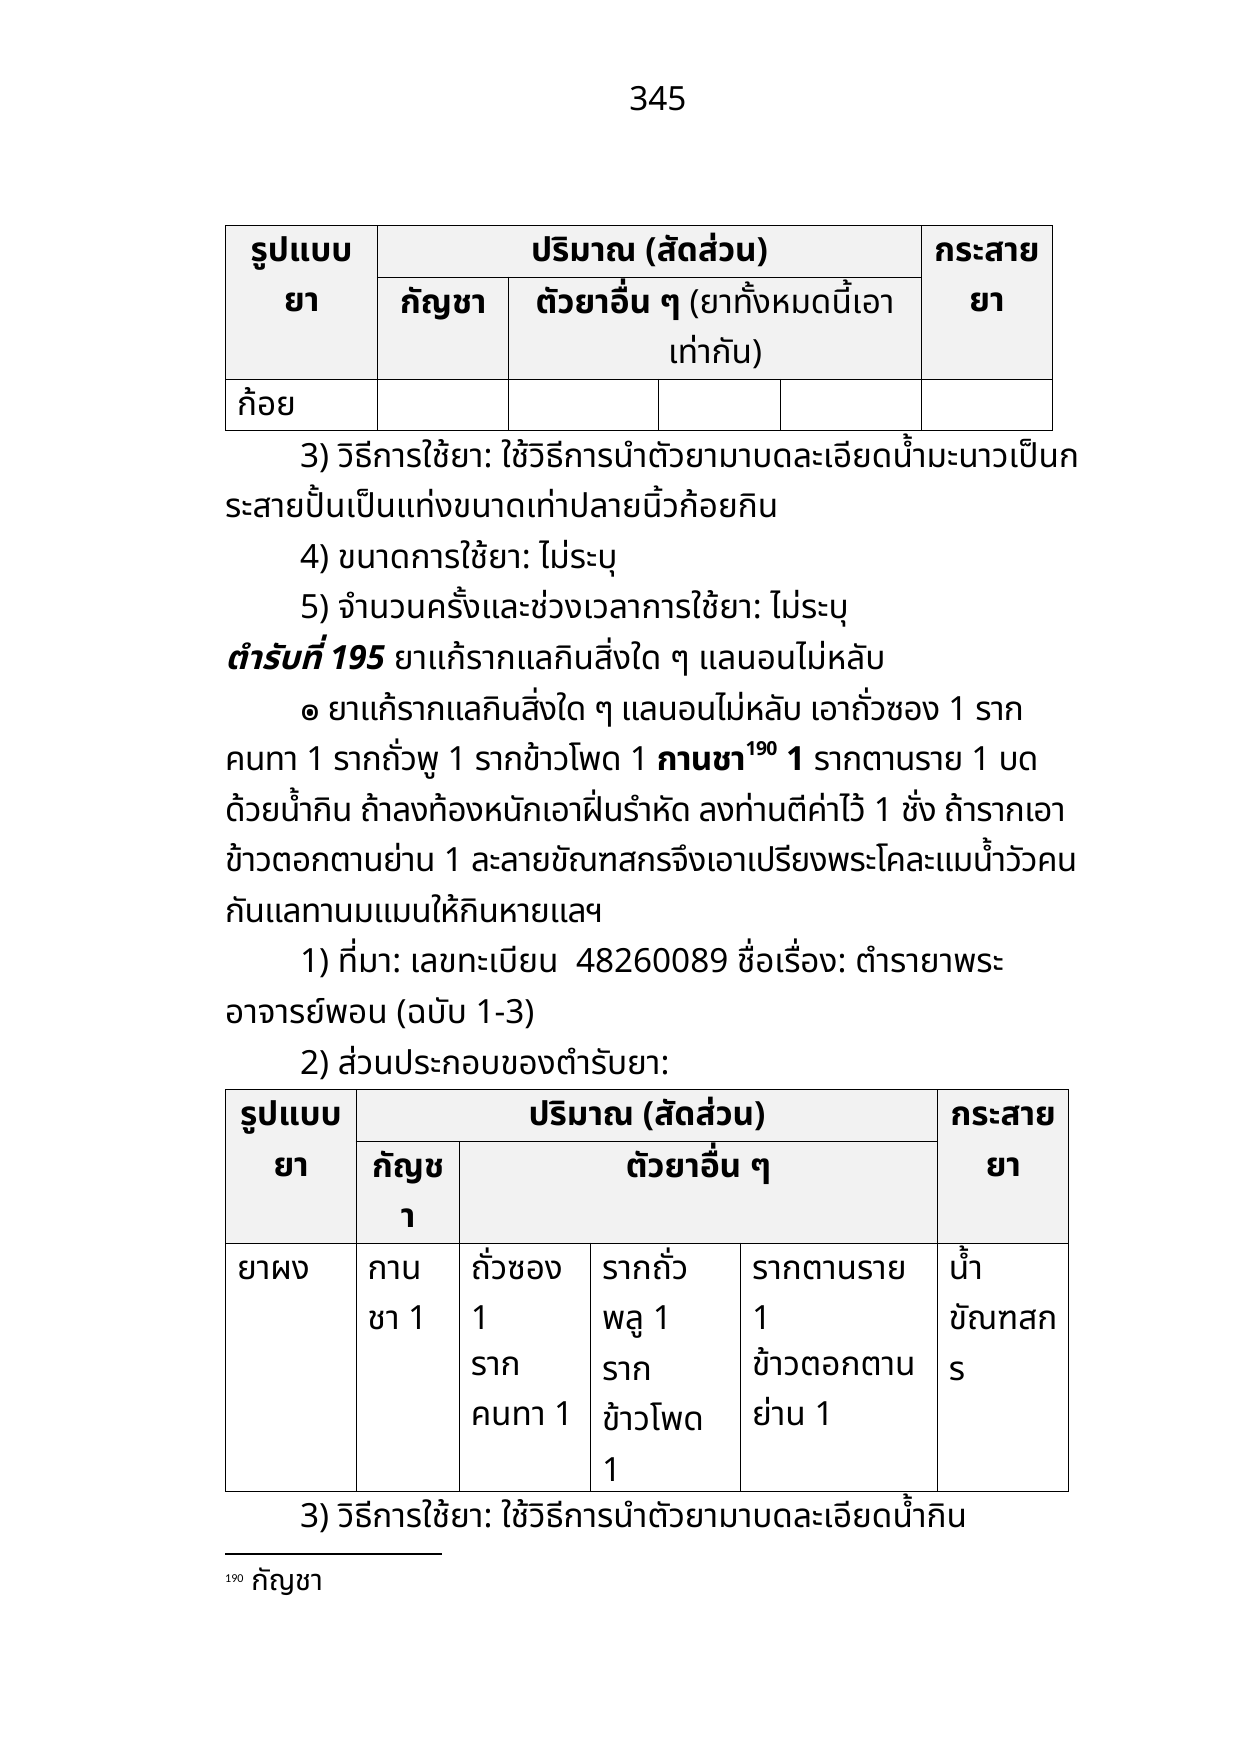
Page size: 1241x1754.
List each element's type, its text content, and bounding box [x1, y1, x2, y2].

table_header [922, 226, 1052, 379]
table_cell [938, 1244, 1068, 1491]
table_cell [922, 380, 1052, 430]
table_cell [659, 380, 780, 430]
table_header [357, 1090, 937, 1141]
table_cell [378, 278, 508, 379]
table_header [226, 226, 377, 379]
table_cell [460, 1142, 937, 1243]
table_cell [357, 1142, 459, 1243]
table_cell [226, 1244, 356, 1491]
text 4) ขนาดการใช้ยา: ไม่ระบุ [225, 532, 1090, 583]
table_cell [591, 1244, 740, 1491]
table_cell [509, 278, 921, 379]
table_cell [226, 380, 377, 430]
text 3) วิธีการใช้ยา: ใช้วิธีการนำตัวยามาบดละเอียดน้ำกิน [225, 1492, 1090, 1543]
text 1) ที่มา: เลขทะเบียน 48260089 ชื่อเรื่อง: ตำรายาพระอาจารย์พอน (ฉบับ 1-3) [225, 937, 1090, 1038]
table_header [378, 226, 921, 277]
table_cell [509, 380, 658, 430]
text ตำรับที่ 195 ยาแก้รากแลกินสิ่งใด ๆ แลนอนไม่หลับ [225, 634, 1090, 684]
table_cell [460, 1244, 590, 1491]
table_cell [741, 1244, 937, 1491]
text 2) ส่วนประกอบของตำรับยา: [225, 1038, 1090, 1089]
text ๏ ยาแก้รากแลกินสิ่งใด ๆ แลนอนไม่หลับ เอาถั่วซอง 1 รากคนทา 1 รากถั่วพู 1 รากข้าวโพด 1 กานชา 1 รากตานราย 1 บดด้วยน้ำกิน ถ้าลงท้องหนักเอาฝิ่นรำหัด ลงท่านตีค่าไว้ 1 ชั่ง ถ้ารากเอาข้าวตอกตานย่าน 1 ละลายขัณฑสกรจึงเอาเปรียงพระโคละแมน้ำวัวคนกันแลทานมแมนให้กินหายแลฯ [225, 684, 1090, 937]
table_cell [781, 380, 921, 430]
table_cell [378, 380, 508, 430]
text 5) จำนวนครั้งและช่วงเวลาการใช้ยา: ไม่ระบุ [225, 583, 1090, 634]
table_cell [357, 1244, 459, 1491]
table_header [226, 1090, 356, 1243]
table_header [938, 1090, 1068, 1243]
text 3) วิธีการใช้ยา: ใช้วิธีการนำตัวยามาบดละเอียดน้ำมะนาวเป็นกระสายปั้นเป็นแท่งขนาดเท่าปลายนิ้วก้อยกิน [225, 431, 1090, 532]
